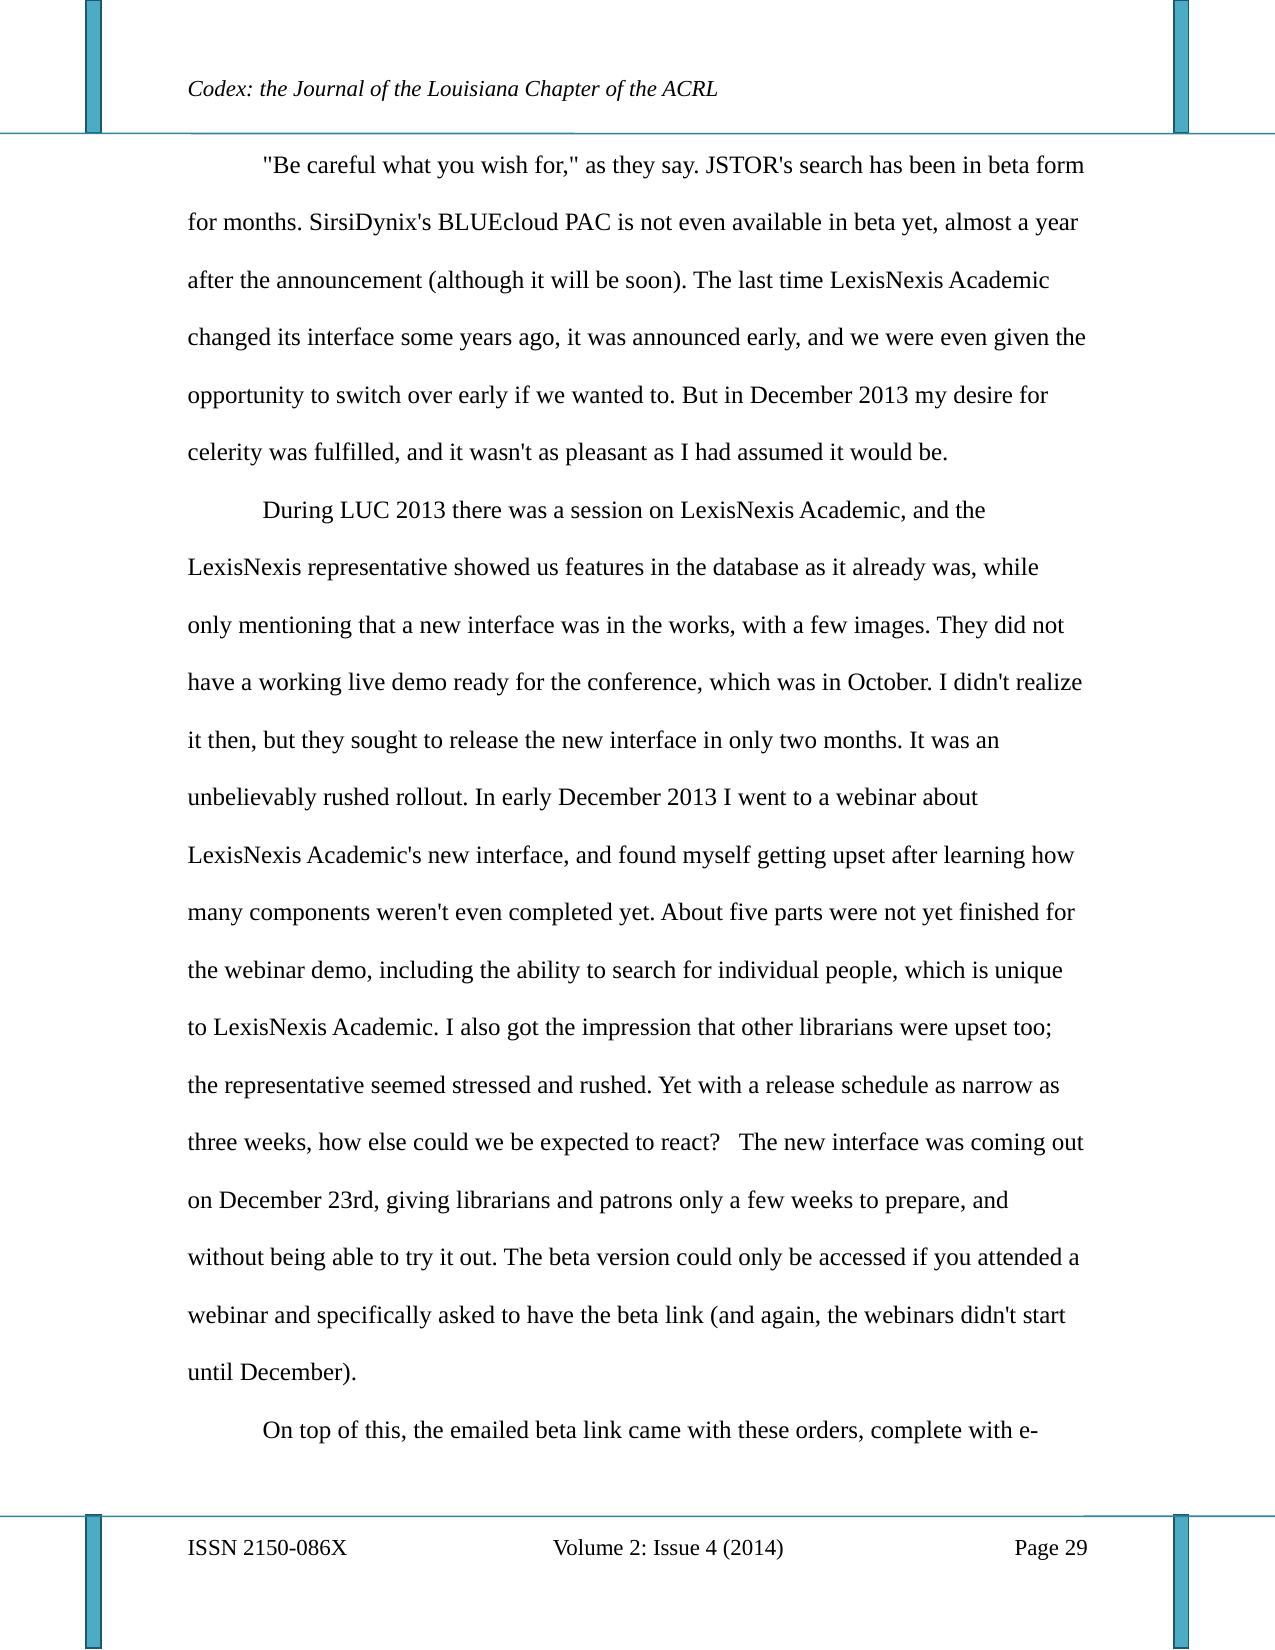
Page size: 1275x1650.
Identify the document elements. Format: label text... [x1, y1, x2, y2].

text During LUC 2013 there was a session on LexisNexis Academic, and the LexisNexis representative showed us features in the database as it already was, while only mentioning that a new interface was in the works, with a few images. They did not have a working live demo ready for the conference, which was in October. I didn't realize it then, but they sought to release the new interface in only two months. It was an unbelievably rushed rollout. In early December 2013 I went to a webinar about LexisNexis Academic's new interface, and found myself getting upset after learning how many components weren't even completed yet. About five parts were not yet finished for the webinar demo, including the ability to search for individual people, which is unique to LexisNexis Academic. I also got the impression that other librarians were upset too; the representative seemed stressed and rushed. Yet with a release schedule as narrow as three weeks, how else could we be expected to react? The new interface was coming out on December 23rd, giving librarians and patrons only a few weeks to prepare, and without being able to try it out. The beta version could only be accessed if you attended a webinar and specifically asked to have the beta link (and again, the webinars didn't start until December). [187, 495, 1087, 1386]
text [187, 1415, 1087, 1444]
text "Be careful what you wish for," as they say. JSTOR's search has been in beta form for months. SirsiDynix's BLUEcloud PAC is not even available in beta yet, almost a year after the announcement (although it will be soon). The last time LexisNexis Academic changed its interface some years ago, it was announced early, and we were even given the opportunity to switch over early if we wanted to. But in December 2013 my desire for celerity was fulfilled, and it wasn't as pleasant as I had assumed it would be. [187, 150, 1087, 466]
